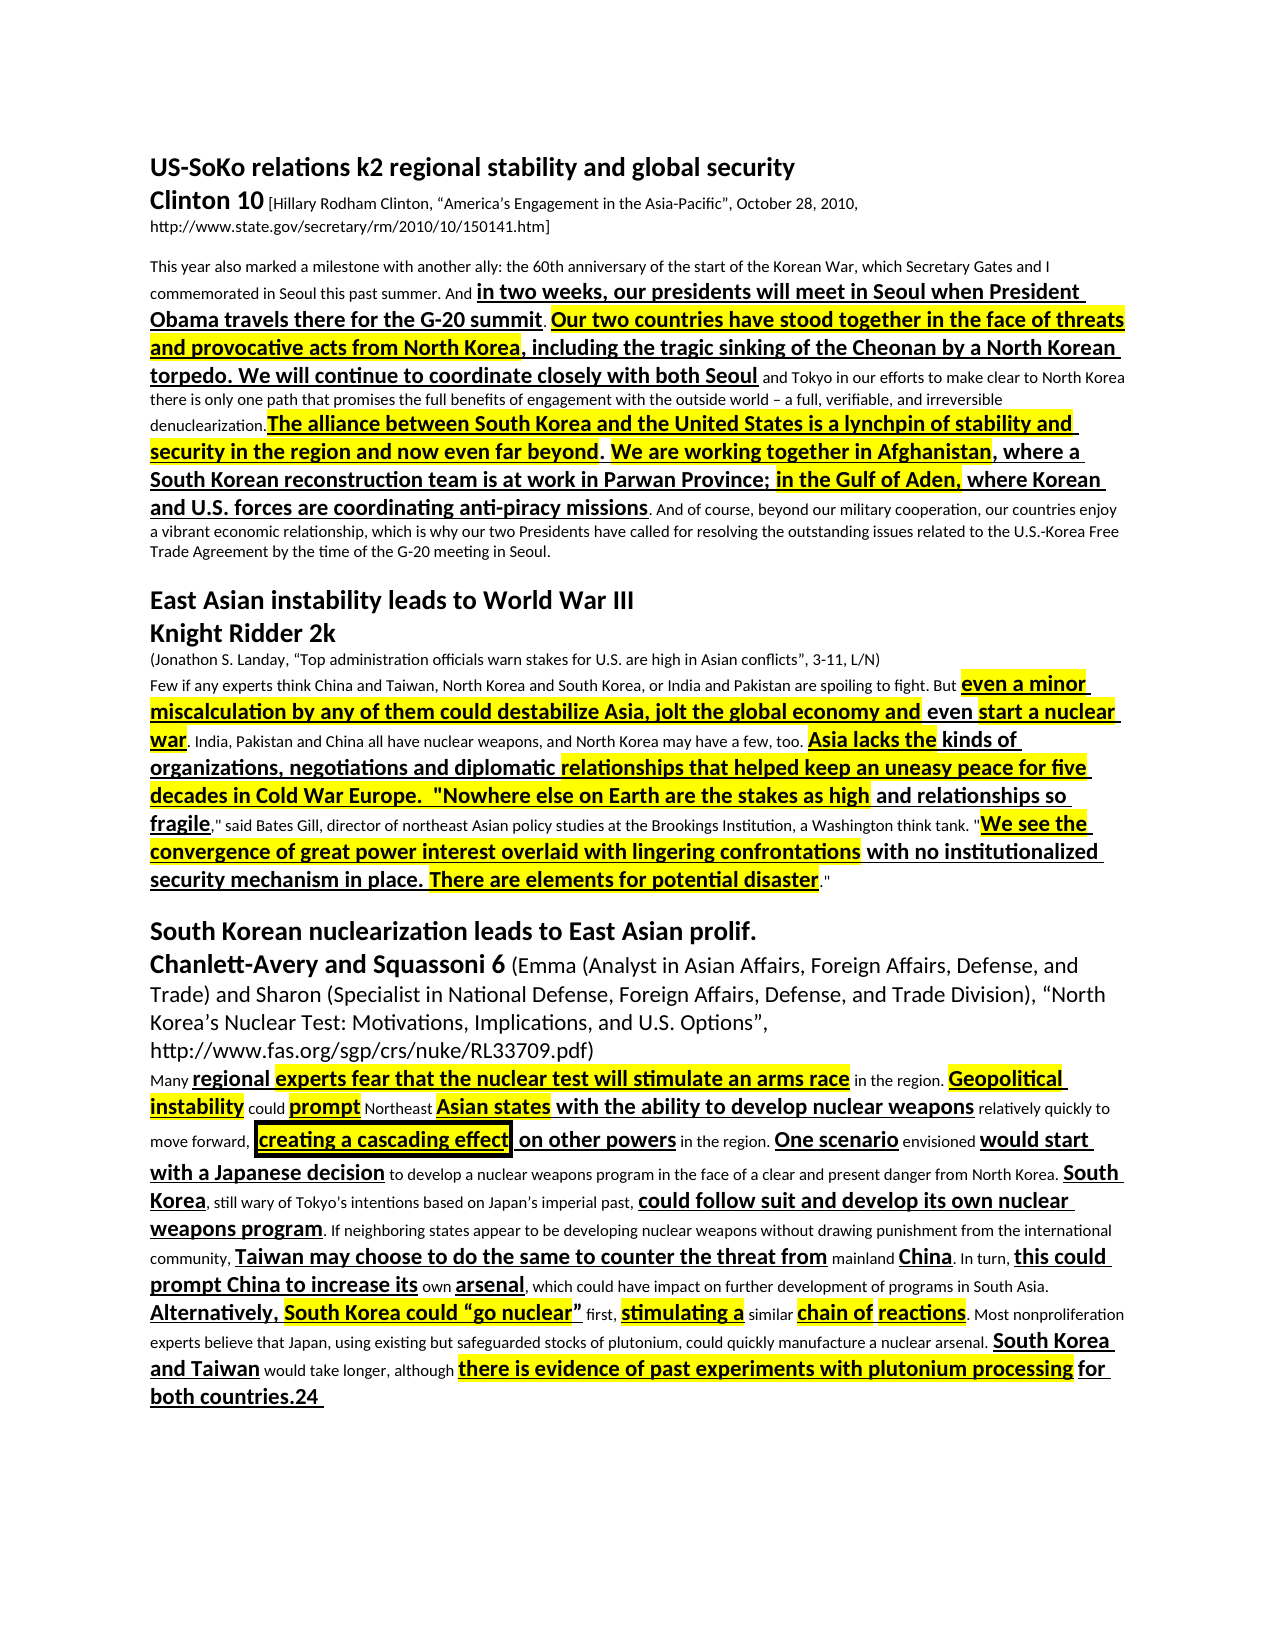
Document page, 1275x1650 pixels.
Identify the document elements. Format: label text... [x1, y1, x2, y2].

text Few if any experts think China and Taiwan, North Korea and South Korea, or India and Pakistan are spoiling to fight. But even a minor miscalculation by any of them could destabilize Asia, jolt the global economy and even start a nuclear war. India, Pakistan and China all have nuclear weapons, and North Korea may have a few, too. Asia lacks the kinds of organizations, negotiations and diplomatic relationships that helped keep an uneasy peace for five decades in Cold War Europe. "Nowhere else on Earth are the stakes as high and relationships so fragile," said Bates Gill, director of northeast Asian policy studies at the Brookings Institution, a Washington think tank. "We see the convergence of great power interest overlaid with lingering confrontations with no institutionalized security mechanism in place. There are elements for potential disaster." [150, 669, 1125, 893]
text (Jonathon S. Landay, “Top administration officials warn stakes for U.S. are high in Asian conflicts”, 3-11, L/N) [150, 649, 1125, 669]
text Clinton 10 [Hillary Rodham Clinton, “America’s Engagement in the Asia-Pacific”, October 28, 2010, http://www.state.gov/secretary/rm/2010/10/150141.htm] [150, 183, 1125, 236]
text This year also marked a milestone with another ally: the 60th anniversary of the start of the Korean War, which Secretary Gates and I commemorated in Seoul this past summer. And in two weeks, our presidents will meet in Seoul when President Obama travels there for the G-20 summit. Our two countries have stood together in the face of threats and provocative acts from North Korea, including the tragic sinking of the Cheonan by a North Korean torpedo. We will continue to coordinate closely with both Seoul and Tokyo in our efforts to make clear to North Korea there is only one path that promises the full benefits of engagement with the outside world – a full, verifiable, and irreversible denuclearization.The alliance between South Korea and the United States is a lynchpin of stability and security in the region and now even far beyond. We are working together in Afghanistan, where a South Korean reconstruction team is at work in Parwan Province; in the Gulf of Aden, where Korean and U.S. forces are coordinating anti-piracy missions. And of course, beyond our military cooperation, our countries enjoy a vibrant economic relationship, which is why our two Presidents have called for resolving the outstanding issues related to the U.S.-Korea Free Trade Agreement by the time of the G-20 meeting in Seoul. [150, 257, 1125, 562]
subtitle South Korean nuclearization leads to East Asian prolif. [150, 914, 1125, 947]
text Many regional experts fear that the nuclear test will stimulate an arms race in the region. Geopolitical instability could prompt Northeast Asian states with the ability to develop nuclear weapons relatively quickly to move forward, creating a cascading effect on other powers in the region. One scenario envisioned would start with a Japanese decision to develop a nuclear weapons program in the face of a clear and present danger from North Korea. South Korea, still wary of Tokyo’s intentions based on Japan’s imperial past, could follow suit and develop its own nuclear weapons program. If neighboring states appear to be developing nuclear weapons without drawing punishment from the international community, Taiwan may choose to do the same to counter the threat from mainland China. In turn, this could prompt China to increase its own arsenal, which could have impact on further development of programs in South Asia. Alternatively, South Korea could “go nuclear” first, stimulating a similar chain of reactions. Most nonproliferation experts believe that Japan, using existing but safeguarded stocks of plutonium, could quickly manufacture a nuclear arsenal. South Korea and Taiwan would take longer, although there is evidence of past experiments with plutonium processing for both countries.24 [150, 1064, 1125, 1410]
text Chanlett-Avery and Squassoni 6 (Emma (Analyst in Asian Affairs, Foreign Affairs, Defense, and Trade) and Sharon (Specialist in National Defense, Foreign Affairs, Defense, and Trade Division), “North Korea’s Nuclear Test: Motivations, Implications, and U.S. Options”, http://www.fas.org/sgp/crs/nuke/RL33709.pdf) [150, 947, 1125, 1064]
subtitle US-SoKo relations k2 regional stability and global security [150, 150, 1125, 183]
subtitle East Asian instability leads to World War III [150, 583, 1125, 616]
text Knight Ridder 2k [150, 616, 1125, 649]
